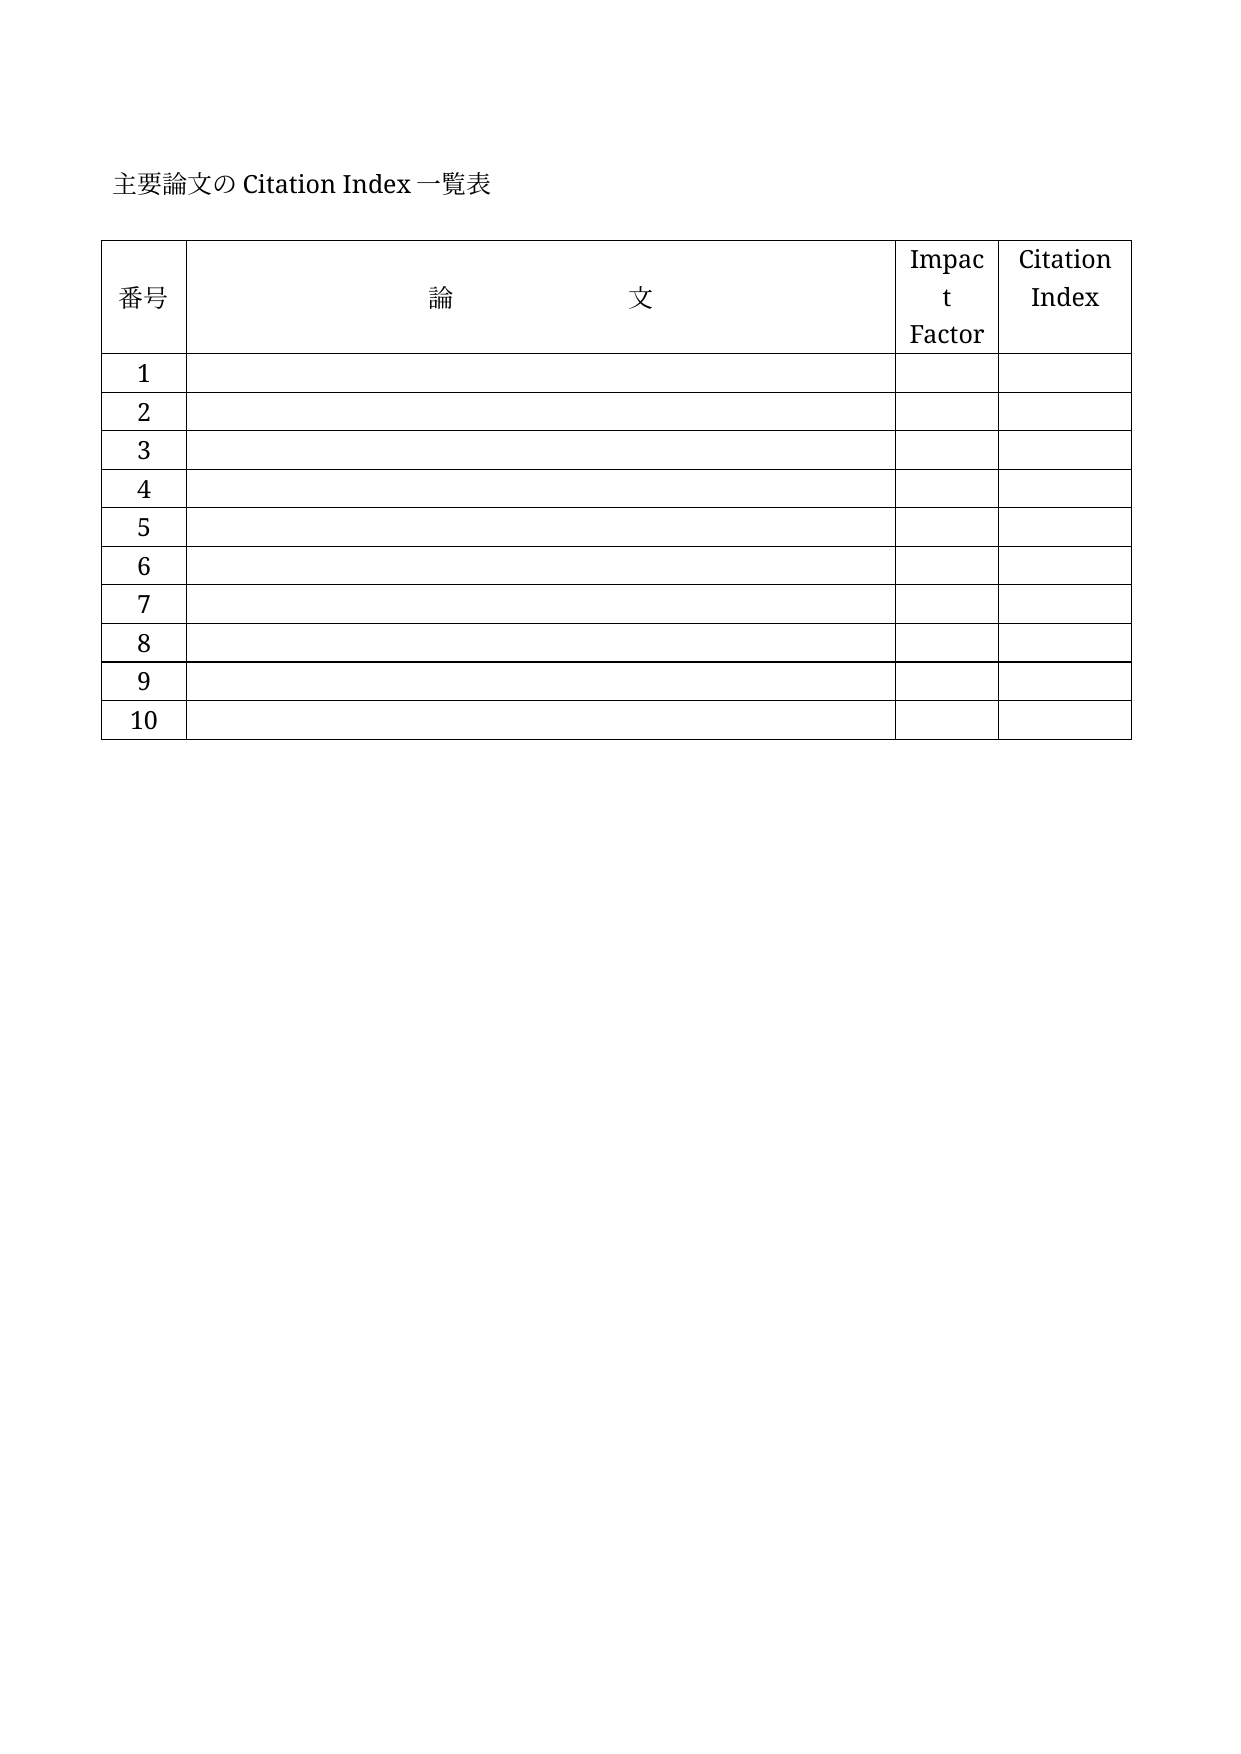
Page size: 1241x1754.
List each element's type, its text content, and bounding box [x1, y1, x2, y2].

table_cell 5 [102, 508, 186, 546]
table_cell [999, 393, 1131, 430]
table_cell [896, 393, 998, 430]
table_cell [187, 701, 895, 738]
table_cell [187, 470, 895, 507]
table_cell [999, 547, 1131, 584]
table_cell [999, 624, 1131, 661]
table_cell 8 [102, 624, 186, 661]
table_cell 3 [102, 431, 186, 469]
table_header Impact Factor [896, 241, 998, 353]
table_cell [999, 585, 1131, 623]
table_cell [896, 624, 998, 661]
table_cell 9 [102, 663, 186, 700]
table_header Citation Index [999, 241, 1131, 353]
table_cell [896, 701, 998, 738]
table_cell [999, 508, 1131, 546]
table_cell [187, 585, 895, 623]
table_cell [896, 547, 998, 584]
table_cell [896, 354, 998, 392]
table_cell 6 [102, 547, 186, 584]
table_cell [999, 470, 1131, 507]
table_cell [896, 663, 998, 700]
table_cell [187, 624, 895, 661]
table_cell [999, 701, 1131, 738]
table_header 番号 [102, 241, 186, 353]
table_cell [896, 470, 998, 507]
table_cell [896, 431, 998, 469]
table_cell [187, 393, 895, 430]
table_cell [896, 585, 998, 623]
table_cell 10 [102, 701, 186, 738]
text 主要論文のCitation Index一覧表 [112, 164, 1128, 202]
table_cell [999, 663, 1131, 700]
table_cell [187, 547, 895, 584]
table_cell 2 [102, 393, 186, 430]
table_cell 4 [102, 470, 186, 507]
table_cell [187, 508, 895, 546]
table_cell [999, 431, 1131, 469]
table_cell [896, 508, 998, 546]
table_cell [187, 663, 895, 700]
table_cell [999, 354, 1131, 392]
table_cell 1 [102, 354, 186, 392]
table_header 論 文 [187, 241, 895, 353]
table_cell [187, 354, 895, 392]
table_cell 7 [102, 585, 186, 623]
table_cell [187, 431, 895, 469]
